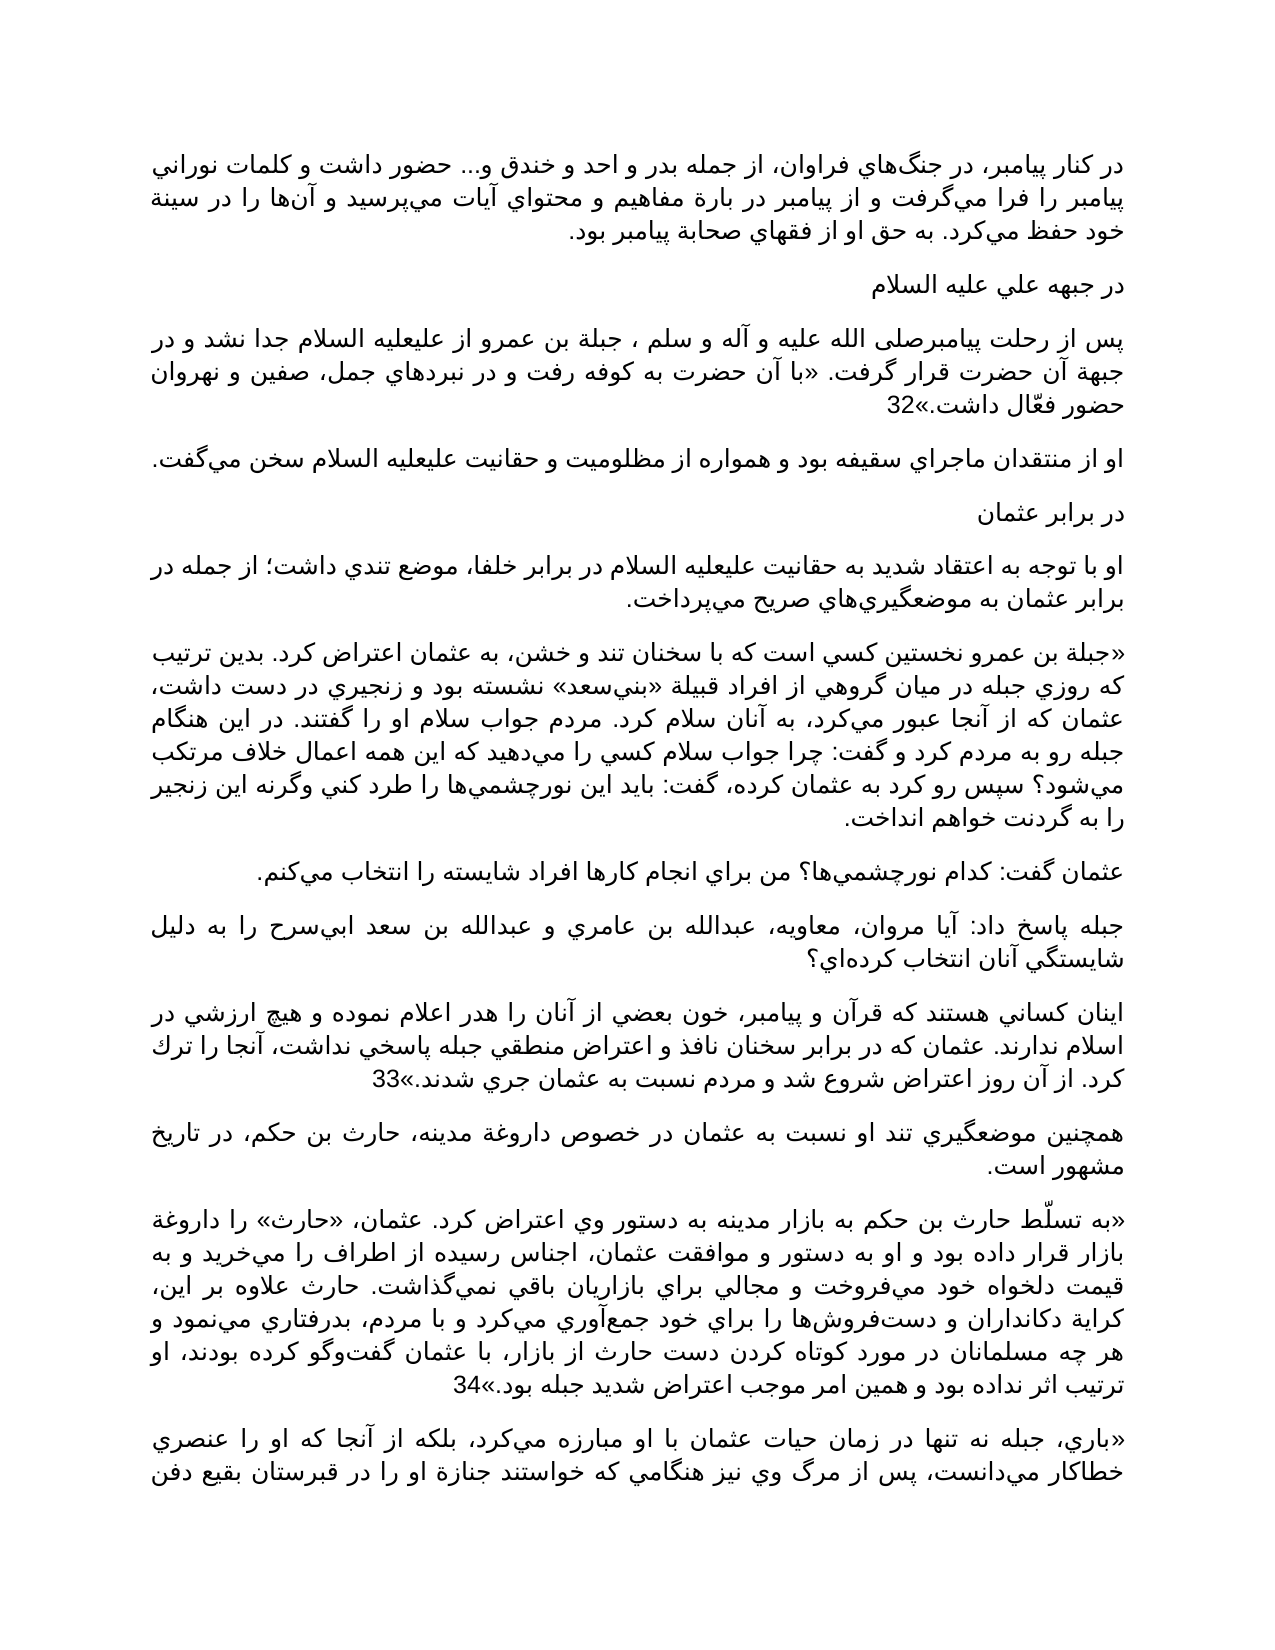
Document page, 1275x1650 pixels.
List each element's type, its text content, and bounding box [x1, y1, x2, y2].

text «به تسلّط حارث بن حكم به بازار مدينه به دستور وي اعتراض كرد. عثمان، «حارث» را داروغة بازار قرار داده بود و او به دستور و موافقت عثمان، اجناس رسيده از اطراف را مي‌خريد و به قيمت دلخواه خود مي‌فروخت و مجالي براي بازاريان باقي نمي‌گذاشت. حارث علاوه بر اين، كراية دكانداران و دست‌فروش‌ها را براي خود جمع‌آوري مي‌كرد و با مردم، بدرفتاري مي‌نمود و هر چه مسلمانان در مورد كوتاه كردن دست حارث از بازار، با عثمان گفت‌وگو كرده بودند، او ترتيب اثر نداده بود و همين امر موجب اعتراض شديد جبله بود.»34 [150, 1205, 1125, 1398]
text عثمان گفت: كدام نورچشمي‌ها؟ من براي انجام كارها افراد شايسته را انتخاب مي‌كنم. [150, 857, 1125, 886]
text او از منتقدان ماجراي سقيفه بود و همواره از مظلوميت و حقانيت عليعلیه السلام سخن مي‌گفت. [150, 444, 1125, 472]
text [150, 1424, 1125, 1485]
text جبله پاسخ داد: آيا مروان، معاويه، عبدالله بن عامري و عبدالله بن سعد ابي‌‌سرح را به دليل شايستگي آنان انتخاب كرده‌اي؟ [150, 911, 1125, 973]
text «جبلة بن عمرو نخستين كسي است كه با سخنان تند و خشن، به عثمان اعتراض کرد. بدين ترتيب كه روزي جبله در ميان گروهي از افراد قبيلة «بني‌سعد» نشسته بود و زنجيري در دست داشت، عثمان كه از آنجا عبور مي‌كرد، به آنان سلام كرد. مردم جواب سلام او را گفتند. در اين هنگام جبله رو به مردم كرد و گفت: چرا جواب سلام كسي را مي‌دهيد كه اين همه اعمال خلاف مرتكب مي‌شود؟ سپس رو كرد به عثمان کرده، گفت: بايد اين نورچشمي‌ها را طرد كني وگرنه اين زنجير را به گردنت خواهم انداخت. [150, 638, 1125, 832]
text در كنار پيامبر، در جنگ‌هاي فراوان، از جمله بدر و احد و خندق و... حضور داشت و كلمات نوراني پيامبر را فرا مي‌گرفت و از پيامبر در بارة مفاهيم و محتواي آيات مي‌پرسيد و آن‌ها را در سينة خود حفظ مي‌كرد. به حق او از فقهاي صحابة پيامبر بود. [150, 150, 1125, 245]
text اينان كساني هستند كه قرآن و پيامبر، خون بعضي از آنان را هدر اعلام نموده و هيچ ارزشي در اسلام ندارند. عثمان كه در برابر سخنان نافذ و اعتراض منطقي جبله پاسخي نداشت، آنجا را ترك كرد. از آن روز اعتراض شروع شد و مردم نسبت به عثمان جري شدند.»33 [150, 998, 1125, 1093]
text پس از رحلت پيامبرصلی الله علیه و آله و سلم ، جبلة بن عمرو از عليعلیه السلام جدا نشد و در جبهة آن حضرت قرار گرفت. «با آن حضرت به كوفه رفت و در نبردهاي جمل، صفين و نهروان حضور فعّال داشت.»32 [150, 324, 1125, 418]
text در جبهه علي علیه السلام [150, 270, 1125, 299]
text در برابر عثمان [150, 497, 1125, 526]
text او با توجه به اعتقاد شديد به حقانيت عليعلیه السلام در برابر خلفا، موضع تندي داشت؛ از جمله در برابر عثمان به موضعگيري‌هاي صريح مي‌پرداخت. [150, 551, 1125, 613]
text همچنين موضعگيري تند او نسبت به عثمان در خصوص داروغة مدينه، حارث بن حكم، در تاريخ مشهور است. [150, 1118, 1125, 1179]
